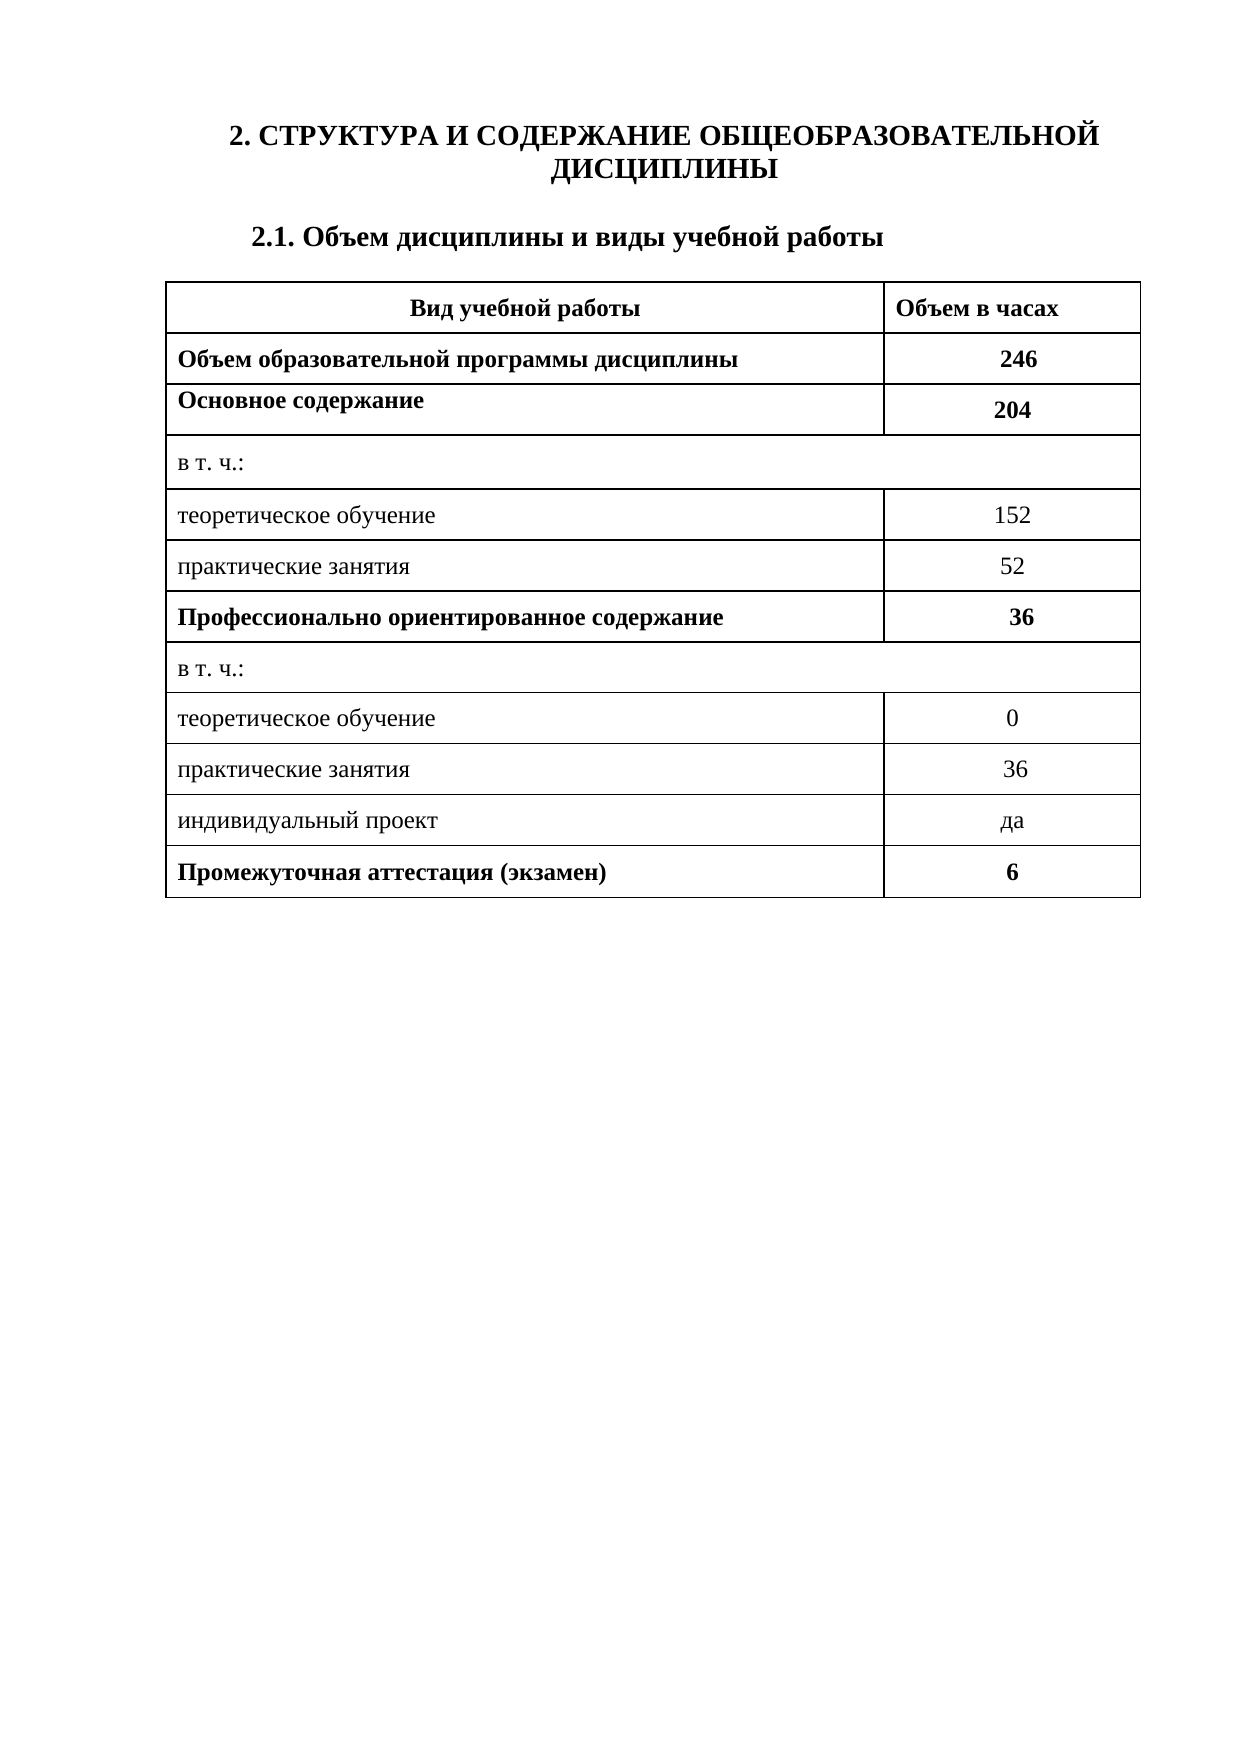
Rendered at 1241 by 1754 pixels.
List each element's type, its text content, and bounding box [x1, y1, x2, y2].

table_cell да [885, 795, 1140, 845]
text 2. СТРУКТУРА И СОДЕРЖАНИЕ ОБЩЕОБРАЗОВАТЕЛЬНОЙ ДИСЦИПЛИНЫ [177, 118, 1152, 185]
table_cell индивидуальный проект [167, 795, 883, 845]
table_cell теоретическое обучение [167, 490, 883, 539]
table_header Объем в часах [885, 283, 1140, 332]
table_cell 52 [885, 541, 1140, 590]
table_header Вид учебной работы [167, 283, 883, 332]
table_cell практические занятия [167, 744, 883, 794]
table_cell 246 [885, 334, 1140, 383]
text 2.1. Объем дисциплины и виды учебной работы [177, 219, 1152, 252]
table_cell Промежуточная аттестация (экзамен) [167, 846, 883, 896]
table_cell 152 [885, 490, 1140, 539]
table_cell 0 [885, 693, 1140, 743]
table_cell Профессионально ориентированное содержание [167, 592, 883, 641]
table_cell 204 [885, 385, 1140, 434]
table_cell Основное содержание [167, 385, 883, 434]
table_cell теоретическое обучение [167, 693, 883, 743]
table_cell 36 [885, 592, 1140, 641]
table_cell в т. ч.: [167, 436, 1140, 488]
table_cell 36 [885, 744, 1140, 794]
table_cell практические занятия [167, 541, 883, 590]
table_cell 6 [885, 846, 1140, 896]
table_cell в т. ч.: [167, 643, 1140, 692]
table_cell Объем образовательной программы дисциплины [167, 334, 883, 383]
